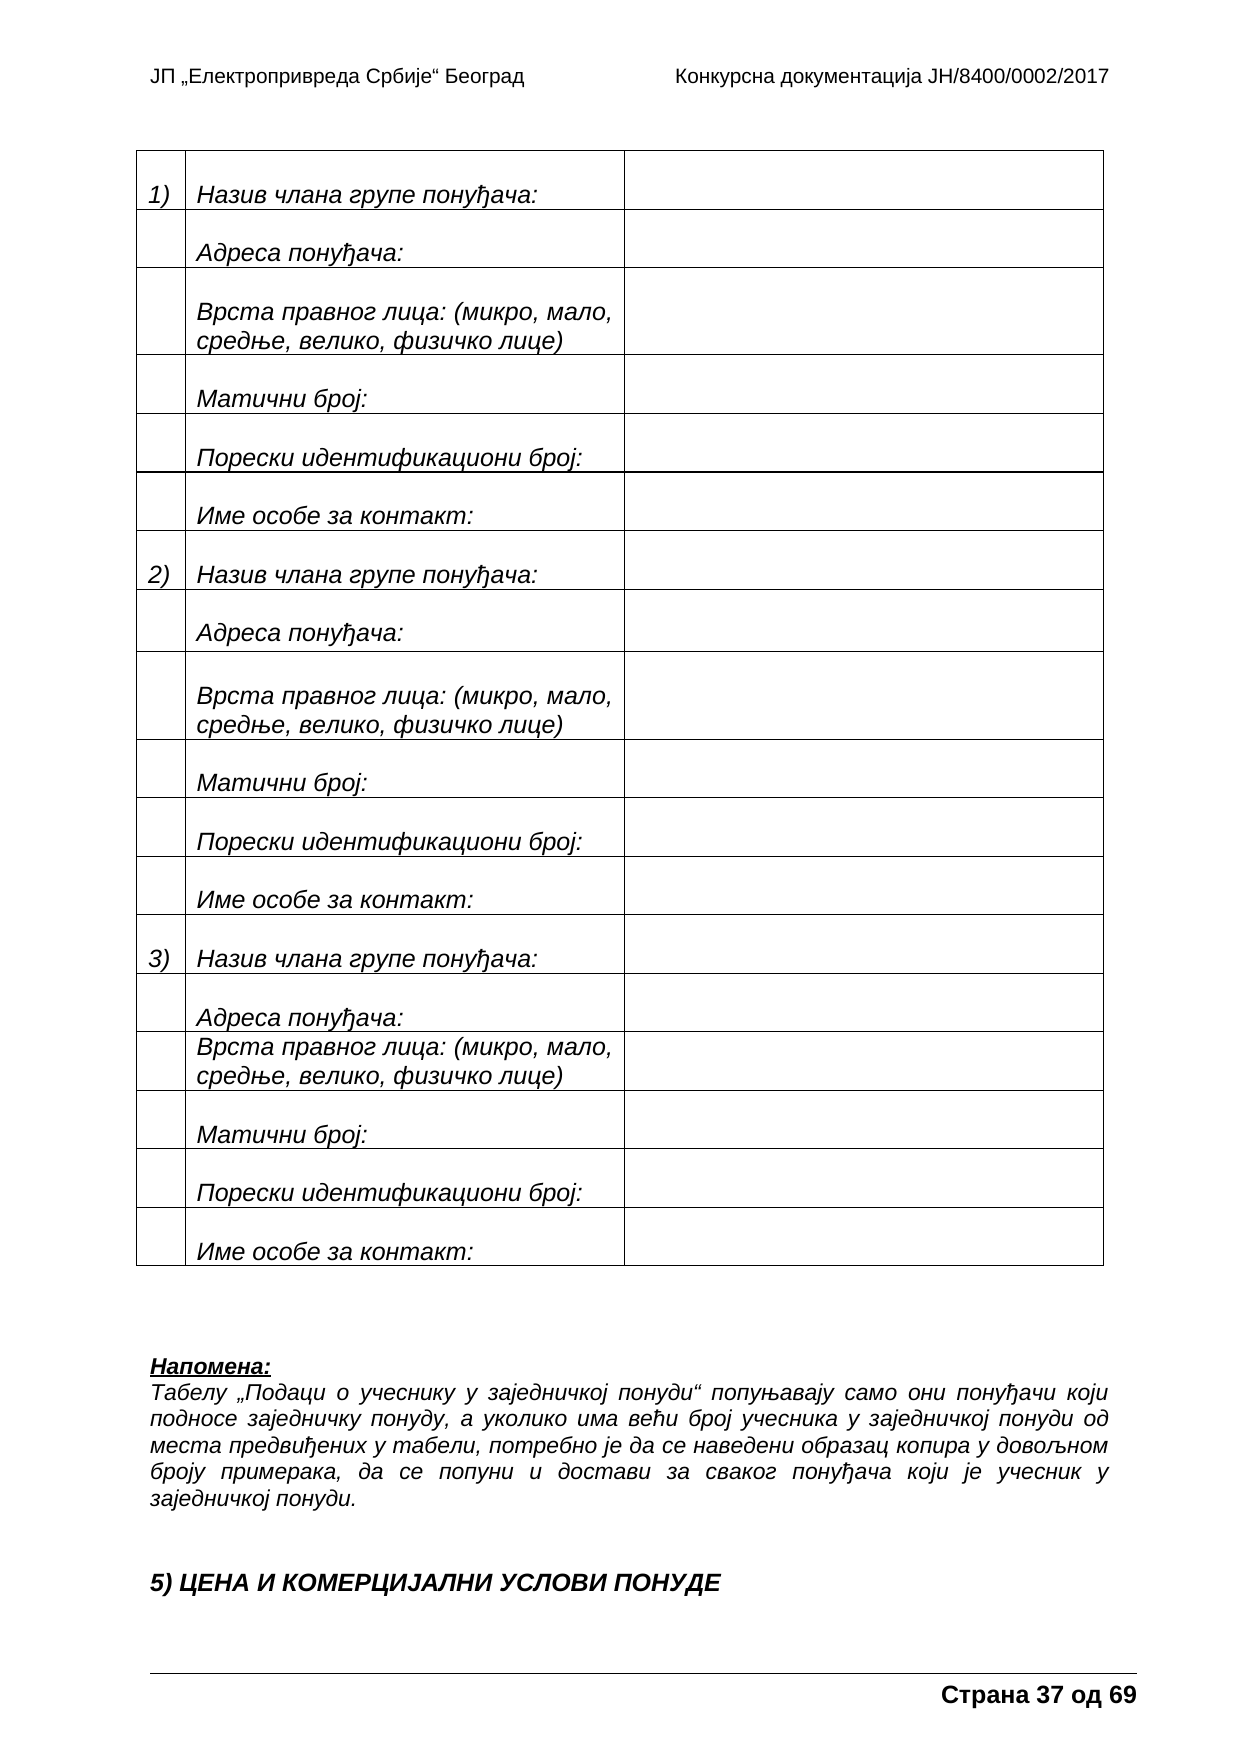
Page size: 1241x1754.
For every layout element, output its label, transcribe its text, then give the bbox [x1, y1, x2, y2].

table_cell Порески идентификациони број: [186, 798, 624, 856]
table_cell [137, 1149, 185, 1207]
table_cell Порески идентификациони број: [186, 1149, 624, 1207]
table_cell [137, 355, 185, 413]
table_cell [137, 1208, 185, 1265]
table_cell Врста правног лица: (микро, мало, средње, велико, физичко лице) [186, 652, 624, 738]
table_cell Назив члана групе понуђача: [186, 915, 624, 973]
table_cell [625, 740, 1103, 797]
table_cell Адреса понуђача: [186, 590, 624, 651]
table_cell [137, 1032, 185, 1090]
text Табелу „Подаци о учеснику у заједничкој понуди“ попуњавају само они понуђачи који подносе заједничку понуду, а уколико има већи број учесника у заједничкој понуди од места предвиђених у табели, потребно је да се наведени образац копира у довољном броју примерака, да се попуни и достави за сваког понуђача који је учесник у заједничкој понуди. [150, 1379, 1109, 1511]
table_cell Адреса понуђача: [186, 210, 624, 267]
table_header Назив члана групе понуђача: [186, 151, 624, 208]
table_cell [137, 414, 185, 471]
table_cell [625, 1032, 1103, 1090]
table_cell [625, 857, 1103, 914]
table_cell [137, 974, 185, 1031]
table_cell Име особе за контакт: [186, 1208, 624, 1265]
table_cell [137, 857, 185, 914]
table_cell Порески идентификациони број: [186, 414, 624, 471]
table_cell [137, 798, 185, 856]
table_cell 3) [137, 915, 185, 973]
table_header 1) [137, 151, 185, 208]
table_cell [137, 473, 185, 530]
table_cell [137, 652, 185, 738]
table_cell Име особе за контакт: [186, 857, 624, 914]
table_cell [137, 740, 185, 797]
table_cell Матични број: [186, 355, 624, 413]
table_cell [625, 798, 1103, 856]
table_cell [625, 1149, 1103, 1207]
table_cell [625, 652, 1103, 738]
table_cell Име особе за контакт: [186, 473, 624, 530]
table_cell [625, 414, 1103, 471]
table_cell [137, 590, 185, 651]
table_cell [137, 1091, 185, 1148]
table_cell [625, 915, 1103, 973]
table_cell [625, 210, 1103, 267]
text 5) ЦЕНА И КОМЕРЦИЈАЛНИ УСЛОВИ ПОНУДЕ [150, 1568, 1137, 1597]
text Напомена: [150, 1353, 1109, 1379]
table_cell [625, 473, 1103, 530]
table_cell [625, 355, 1103, 413]
table_cell Врста правног лица: (микро, мало, средње, велико, физичко лице) [186, 1032, 624, 1090]
table_cell [625, 268, 1103, 354]
table_cell Адреса понуђача: [186, 974, 624, 1031]
table_cell [625, 1208, 1103, 1265]
table_cell [137, 268, 185, 354]
table_cell Матични број: [186, 740, 624, 797]
table_cell Назив члана групе понуђача: [186, 531, 624, 588]
table_cell [625, 590, 1103, 651]
table_cell [137, 210, 185, 267]
table_cell 2) [137, 531, 185, 588]
table_cell [625, 1091, 1103, 1148]
table_cell Матични број: [186, 1091, 624, 1148]
table_cell [625, 531, 1103, 588]
table_cell Врста правног лица: (микро, мало, средње, велико, физичко лице) [186, 268, 624, 354]
table_cell [625, 974, 1103, 1031]
table_header [625, 151, 1103, 208]
